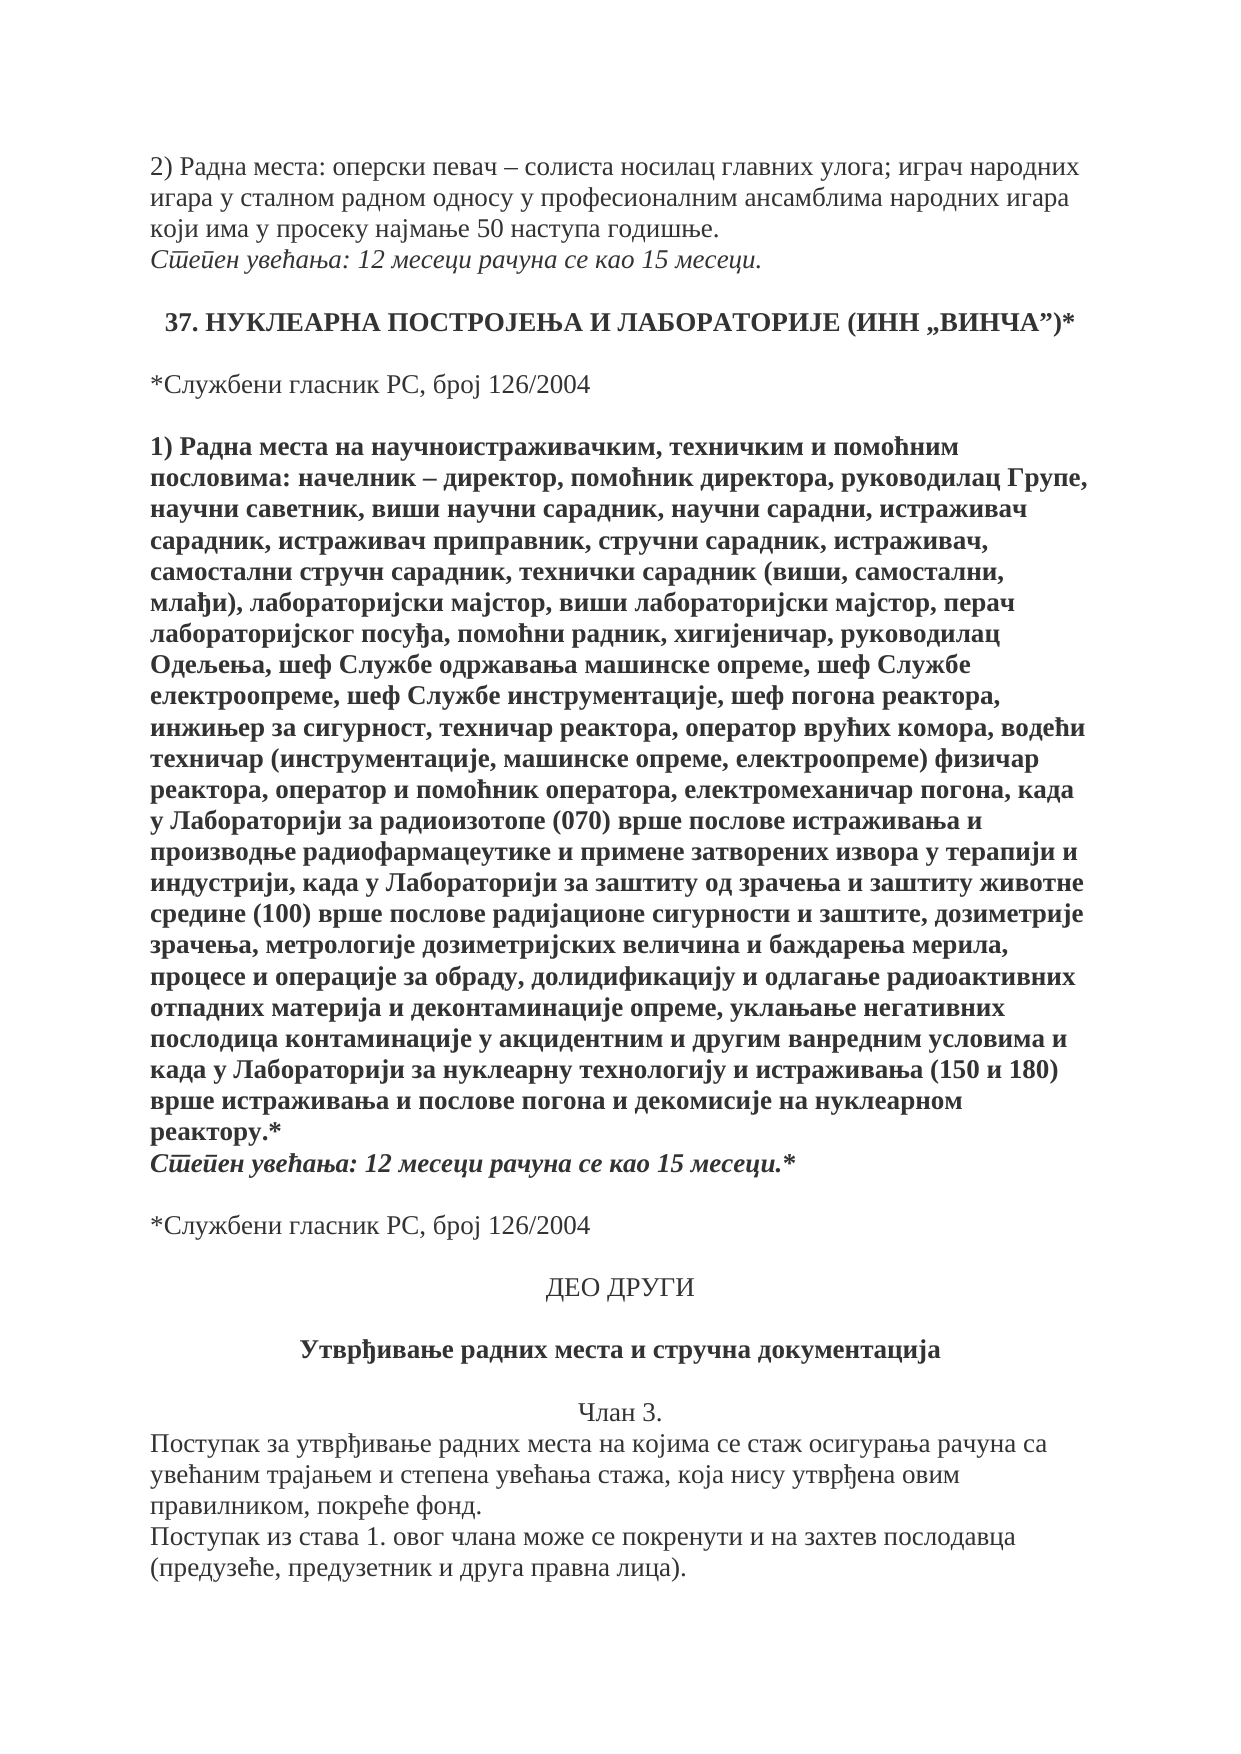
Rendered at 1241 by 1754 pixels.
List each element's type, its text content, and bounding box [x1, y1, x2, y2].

text *Службени гласник РС, број 126/2004 [150, 368, 1090, 399]
text Степен увећања: 12 месеци рачуна се као 15 месеци. [150, 243, 1090, 274]
text Поступак из става 1. овог члана може се покренути и на захтев послодавца (предузеће, предузетник и друга правна лица). [150, 1520, 1090, 1583]
text Поступак за утврђивање радних места на којима се стаж осигурања рачуна са увећаним трајањем и степена увећања стажа, која нису утврђена овим правилником, покреће фонд. [150, 1427, 1090, 1520]
text 37. НУКЛЕАРНА ПОСТРОЈЕЊА И ЛАБОРАТОРИЈЕ (ИНН „ВИНЧА”)* [150, 306, 1090, 337]
text *Службени гласник РС, број 126/2004 [150, 1209, 1090, 1240]
text 2) Радна места: оперски певач – солиста носилац главних улога; играч народних игара у сталном радном односу у професионалним ансамблима народних игара који има у просеку најмање 50 наступа годишње. [150, 150, 1090, 243]
text 1) Радна места на научноистраживачким, техничким и помоћним пословима: начелник – директор, помоћник директора, руководилац Групе, научни саветник, виши научни сарадник, научни сарадни, истраживач сарадник, истраживач приправник, стручни сарадник, истраживач, самостални стручн сарадник, технички сарадник (виши, самостални, млађи), лабораторијски мајстор, виши лабораторијски мајстор, перач лабораторијског посуђа, помоћни радник, хигијеничар, руководилац Одељења, шеф Службе одржавања машинске опреме, шеф Службе електроопреме, шеф Службе инструментације, шеф погона реактора, инжињер за сигурност, техничар реактора, оператор врућих комора, водећи техничар (инструментације, машинске опреме, електроопреме) физичар реактора, оператор и помоћник оператора, електромеханичар погона, када у Лабораторији за радиоизотопе (070) врше послове истраживања и производње радиофармацеутике и примене затворених извора у терапији и индустрији, када у Лабораторији за заштиту од зрачења и заштиту животне средине (100) врше послове радијационе сигурности и заштите, дозиметрије зрачења, метрологије дозиметријских величина и баждарења мерила, процесе и операције за обраду, долидификацију и одлагање радиоактивних отпадних материја и деконтаминације опреме, уклањање негативних послодица контаминације у акцидентним и другим ванредним условима и када у Лабораторији за нуклеарну технологију и истраживања (150 и 180) врше истраживања и послове погона и декомисије на нуклеарном реактору.* [150, 430, 1090, 1147]
text Степен увећања: 12 месеци рачуна се као 15 месеци.* [150, 1147, 1090, 1178]
text ДЕО ДРУГИ [150, 1271, 1090, 1302]
text Члан 3. [150, 1396, 1090, 1427]
text Утврђивање радних места и стручна документација [150, 1333, 1090, 1365]
